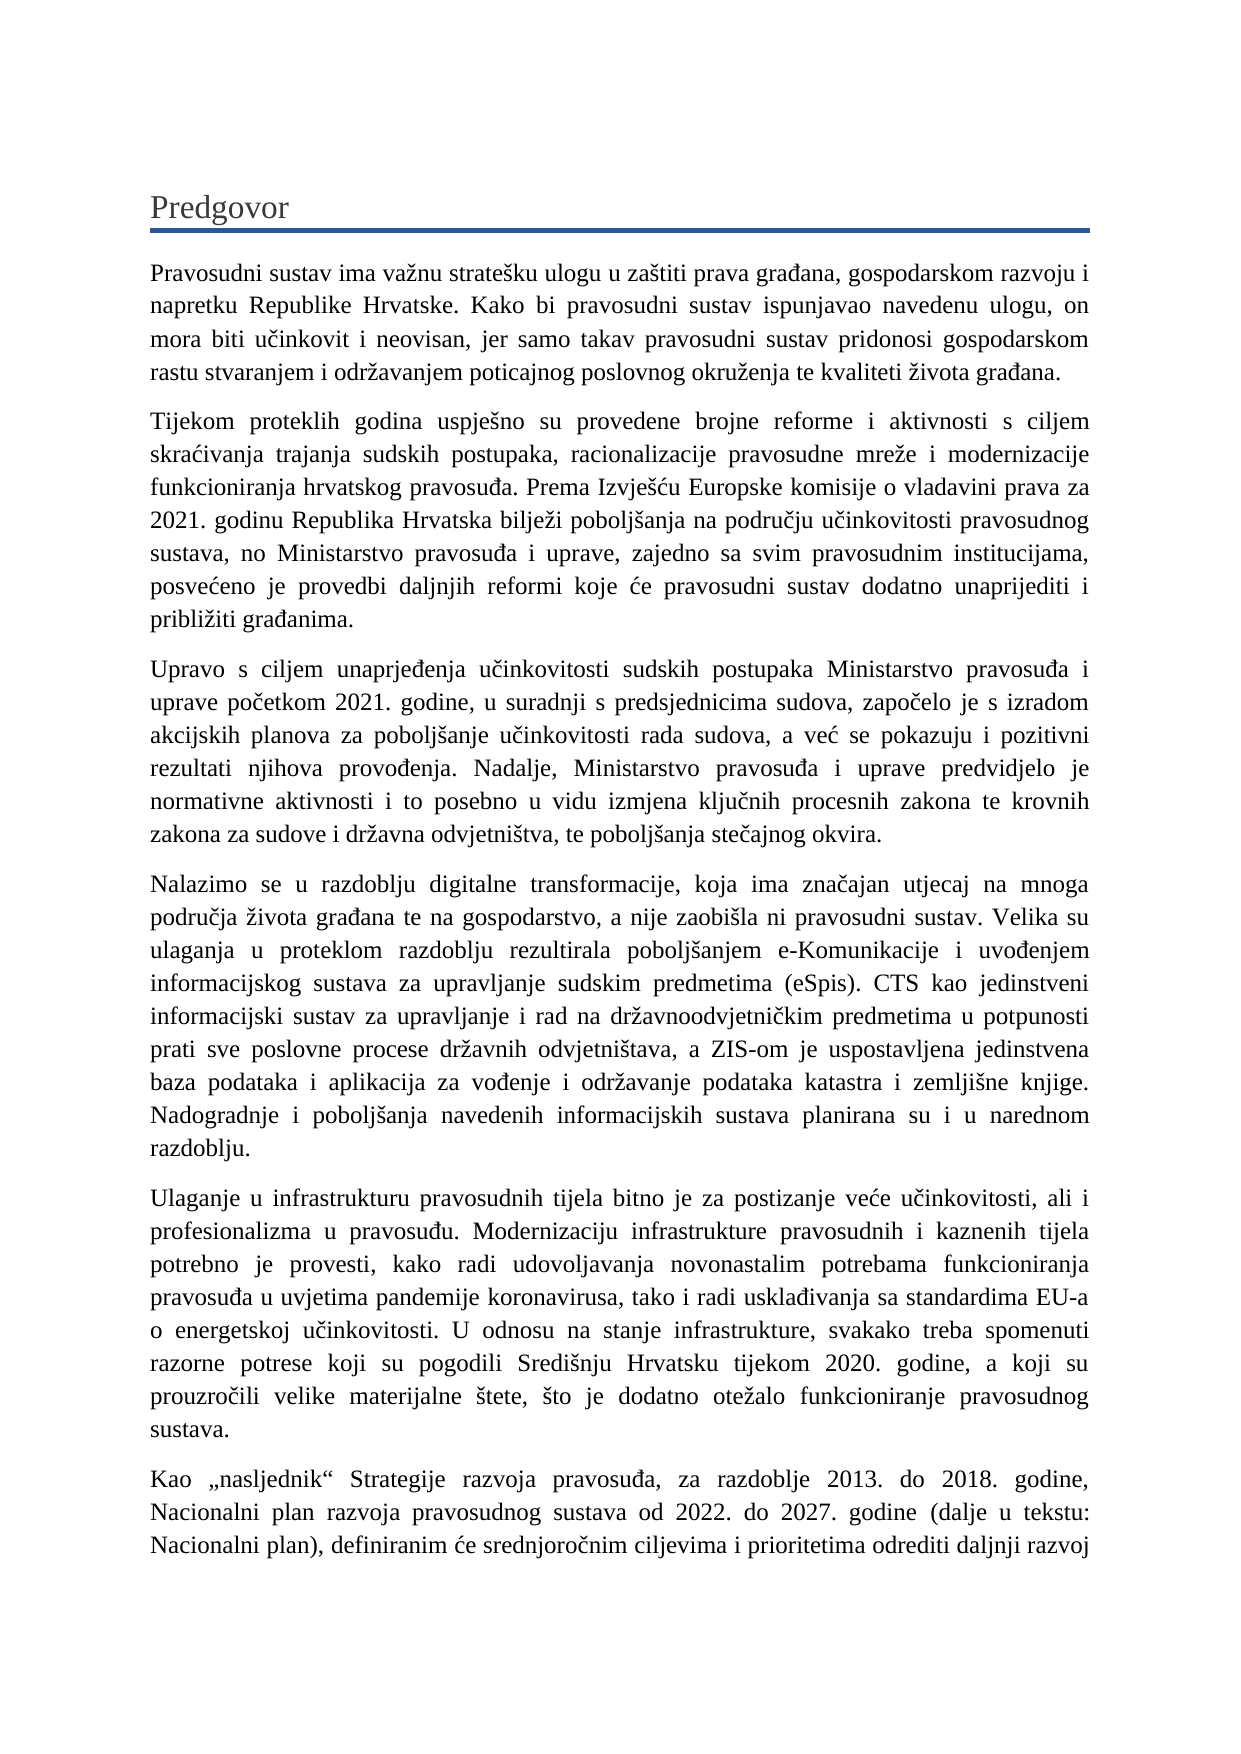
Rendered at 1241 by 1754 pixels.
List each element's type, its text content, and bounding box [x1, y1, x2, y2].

text Tijekom proteklih godina uspješno su provedene brojne reforme i aktivnosti s ciljem skraćivanja trajanja sudskih postupaka, racionalizacije pravosudne mreže i modernizacije funkcioniranja hrvatskog pravosuđa. Prema Izvješću Europske komisije o vladavini prava za 2021. godinu Republika Hrvatska bilježi poboljšanja na području učinkovitosti pravosudnog sustava, no Ministarstvo pravosuđa i uprave, zajedno sa svim pravosudnim institucijama, posvećeno je provedbi daljnjih reformi koje će pravosudni sustav dodatno unaprijediti i približiti građanima. [150, 406, 1090, 633]
text Ulaganje u infrastrukturu pravosudnih tijela bitno je za postizanje veće učinkovitosti, ali i profesionalizma u pravosuđu. Modernizaciju infrastrukture pravosudnih i kaznenih tijela potrebno je provesti, kako radi udovoljavanja novonastalim potrebama funkcioniranja pravosuđa u uvjetima pandemije koronavirusa, tako i radi usklađivanja sa standardima EU-a o energetskoj učinkovitosti. U odnosu na stanje infrastrukture, svakako treba spomenuti razorne potrese koji su pogodili Središnju Hrvatsku tijekom 2020. godine, a koji su prouzročili velike materijalne štete, što je dodatno otežalo funkcioniranje pravosudnog sustava. [150, 1183, 1090, 1443]
subtitle Predgovor [150, 187, 1090, 228]
text Nalazimo se u razdoblju digitalne transformacije, koja ima značajan utjecaj na mnoga područja života građana te na gospodarstvo, a nije zaobišla ni pravosudni sustav. Velika su ulaganja u proteklom razdoblju rezultirala poboljšanjem e-Komunikacije i uvođenjem informacijskog sustava za upravljanje sudskim predmetima (eSpis). CTS kao jedinstveni informacijski sustav za upravljanje i rad na državnoodvjetničkim predmetima u potpunosti prati sve poslovne procese državnih odvjetništava, a ZIS-om je uspostavljena jedinstvena baza podataka i aplikacija za vođenje i održavanje podataka katastra i zemljišne knjige. Nadogradnje i poboljšanja navedenih informacijskih sustava planirana su i u narednom razdoblju. [150, 869, 1090, 1162]
text Upravo s ciljem unaprjeđenja učinkovitosti sudskih postupaka Ministarstvo pravosuđa i uprave početkom 2021. godine, u suradnji s predsjednicima sudova, započelo je s izradom akcijskih planova za poboljšanje učinkovitosti rada sudova, a već se pokazuju i pozitivni rezultati njihova provođenja. Nadalje, Ministarstvo pravosuđa i uprave predvidjelo je normativne aktivnosti i to posebno u vidu izmjena ključnih procesnih zakona te krovnih zakona za sudove i državna odvjetništva, te poboljšanja stečajnog okvira. [150, 654, 1090, 848]
text Pravosudni sustav ima važnu stratešku ulogu u zaštiti prava građana, gospodarskom razvoju i napretku Republike Hrvatske. Kako bi pravosudni sustav ispunjavao navedenu ulogu, on mora biti učinkovit i neovisan, jer samo takav pravosudni sustav pridonosi gospodarskom rastu stvaranjem i održavanjem poticajnog poslovnog okruženja te kvaliteti života građana. [150, 258, 1090, 385]
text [150, 1464, 1090, 1558]
